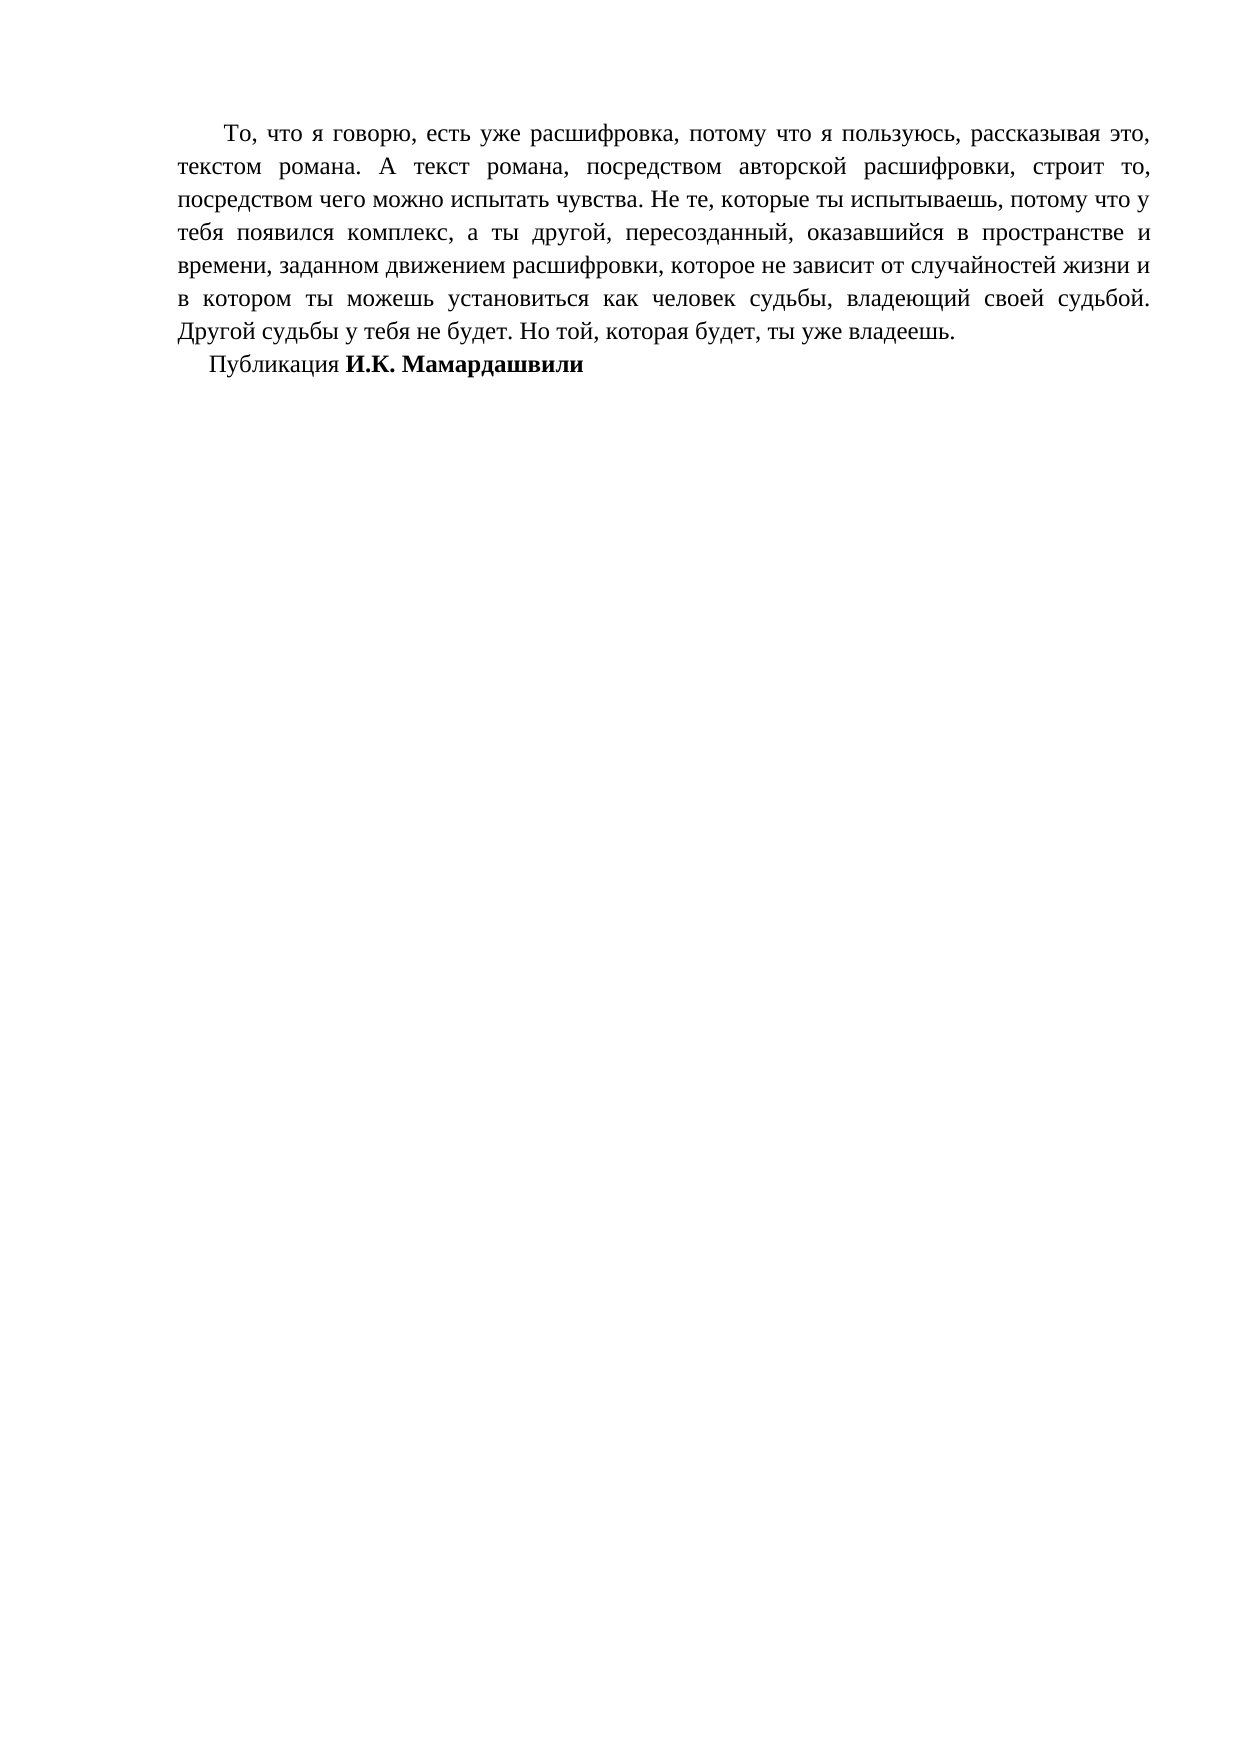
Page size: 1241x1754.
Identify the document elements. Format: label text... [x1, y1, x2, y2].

text То, что я говорю, есть уже расшифровка, потому что я пользуюсь, рассказывая это, текстом романа. А текст романа, посредством авторской расшифровки, строит то, посредством чего можно испытать чувства. Не те, которые ты испытываешь, потому что у тебя появился комплекс, а ты другой, пересозданный, оказавшийся в пространстве и времени, заданном движением расшифровки, которое не зависит от случайностей жизни и в котором ты можешь установиться как человек судьбы, владеющий своей судьбой. Другой судьбы у тебя не будет. Но той, которая будет, ты уже владеешь. [177, 118, 1152, 345]
text Публикация И.К. Мамардашвили [177, 349, 1152, 378]
